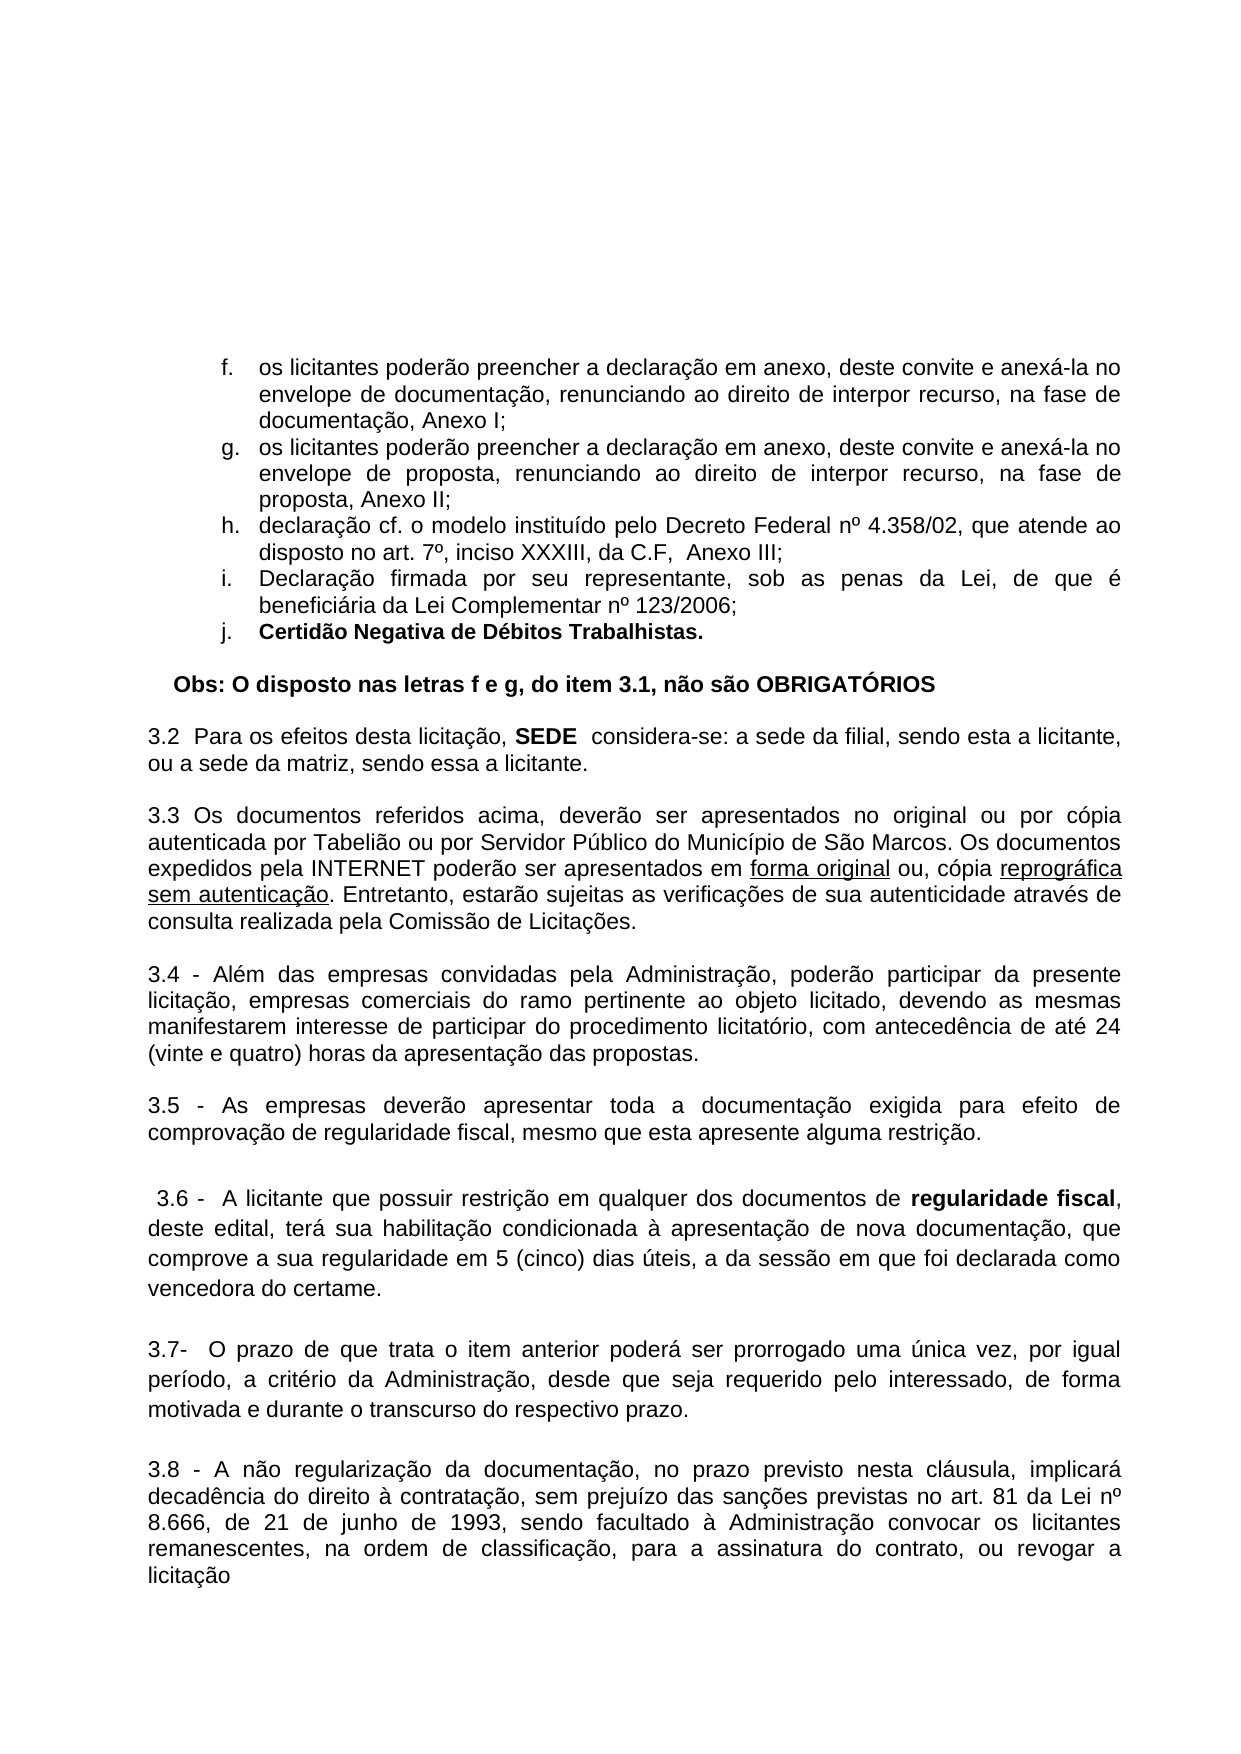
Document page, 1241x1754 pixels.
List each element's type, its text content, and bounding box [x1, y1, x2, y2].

list Certidão Negativa de Débitos Trabalhistas. [221, 618, 1122, 644]
text 3.2 Para os efeitos desta licitação, SEDE considera-se: a sede da filial, sendo esta a licitante, ou a sede da matriz, sendo essa a licitante. [148, 723, 1122, 776]
text 3.8 - A não regularização da documentação, no prazo previsto nesta cláusula, implicará decadência do direito à contratação, sem prejuízo das sanções previstas no art. 81 da Lei nº 8.666, de 21 de junho de 1993, sendo facultado à Administração convocar os licitantes remanescentes, na ordem de classificação, para a assinatura do contrato, ou revogar a licitação [148, 1456, 1122, 1588]
list os licitantes poderão preencher a declaração em anexo, deste convite e anexá-la no envelope de proposta, renunciando ao direito de interpor recurso, na fase de proposta, Anexo II; [221, 433, 1122, 512]
list os licitantes poderão preencher a declaração em anexo, deste convite e anexá-la no envelope de documentação, renunciando ao direito de interpor recurso, na fase de documentação, Anexo I; [221, 354, 1122, 433]
list Declaração firmada por seu representante, sob as penas da Lei, de que é beneficiária da Lei Complementar nº 123/2006; [221, 565, 1122, 618]
text 3.4 - Além das empresas convidadas pela Administração, poderão participar da presente licitação, empresas comerciais do ramo pertinente ao objeto licitado, devendo as mesmas manifestarem interesse de participar do procedimento licitatório, com antecedência de até 24 (vinte e quatro) horas da apresentação das propostas. [148, 961, 1122, 1066]
text 3.5 - As empresas deverão apresentar toda a documentação exigida para efeito de comprovação de regularidade fiscal, mesmo que esta apresente alguma restrição. [148, 1092, 1122, 1145]
text 3.6 - A licitante que possuir restrição em qualquer dos documentos de regularidade fiscal, deste edital, terá sua habilitação condicionada à apresentação de nova documentação, que comprove a sua regularidade em 5 (cinco) dias úteis, a da sessão em que foi declarada como vencedora do certame. [148, 1184, 1122, 1301]
list declaração cf. o modelo instituído pelo Decreto Federal nº 4.358/02, que atende ao disposto no art. 7º, inciso XXXIII, da C.F, Anexo III; [221, 512, 1122, 565]
text Obs: O disposto nas letras f e g, do item 3.1, não são OBRIGATÓRIOS [148, 671, 1122, 697]
text 3.3 Os documentos referidos acima, deverão ser apresentados no original ou por cópia autenticada por Tabelião ou por Servidor Público do Município de São Marcos. Os documentos expedidos pela INTERNET poderão ser apresentados em forma original ou, cópia reprográfica sem autenticação. Entretanto, estarão sujeitas as verificações de sua autenticidade através de consulta realizada pela Comissão de Licitações. [148, 802, 1122, 934]
text 3.7- O prazo de que trata o item anterior poderá ser prorrogado uma única vez, por igual período, a critério da Administração, desde que seja requerido pelo interessado, de forma motivada e durante o transcurso do respectivo prazo. [148, 1336, 1122, 1422]
